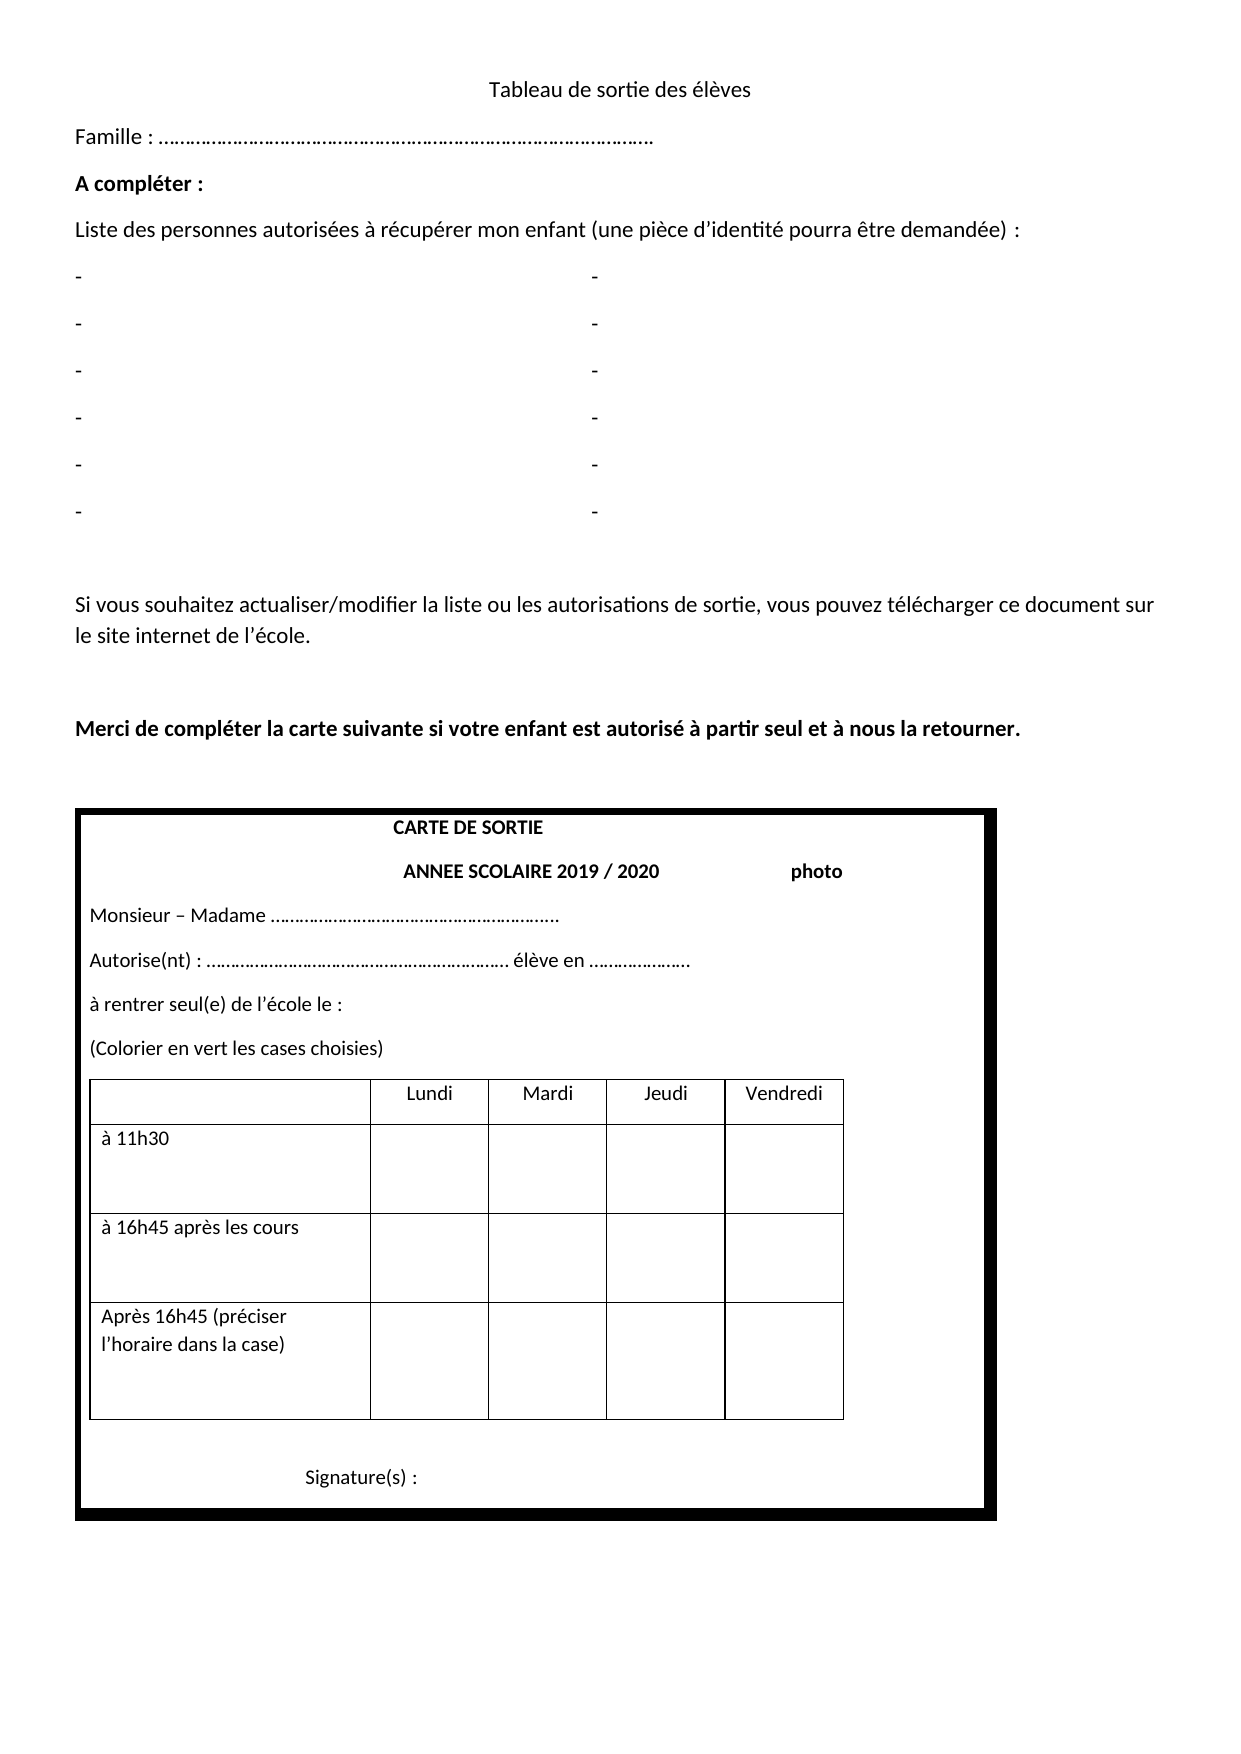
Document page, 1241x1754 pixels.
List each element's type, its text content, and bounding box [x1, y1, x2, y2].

table_header CARTE DE SORTIE ANNEE SCOLAIRE 2019 / 2020 photo Monsieur – Madame …………………………………………………... Autorise(nt) : ……………………………………………………… élève en ………………… à rentrer seul(e) de l’école le : (Colorier en vert les cases choisies) Signature(s) : [81, 815, 984, 1508]
text A compléter : [75, 169, 1165, 197]
text - - [75, 450, 1165, 478]
text Famille : …………………………………………………………………………………. [75, 122, 1165, 150]
text - - [75, 356, 1165, 384]
text Merci de compléter la carte suivante si votre enfant est autorisé à partir seul et à nous la retourner. [75, 714, 1165, 743]
text Si vous souhaitez actualiser/modifier la liste ou les autorisations de sortie, vous pouvez télécharger ce document sur le site internet de l’école. [75, 591, 1165, 649]
text - - [75, 403, 1165, 431]
text Liste des personnes autorisées à récupérer mon enfant (une pièce d’identité pourra être demandée) : [75, 216, 1165, 244]
text - - [75, 497, 1165, 525]
text - - [75, 309, 1165, 337]
text Tableau de sortie des élèves [75, 75, 1165, 103]
text - - [75, 262, 1165, 291]
